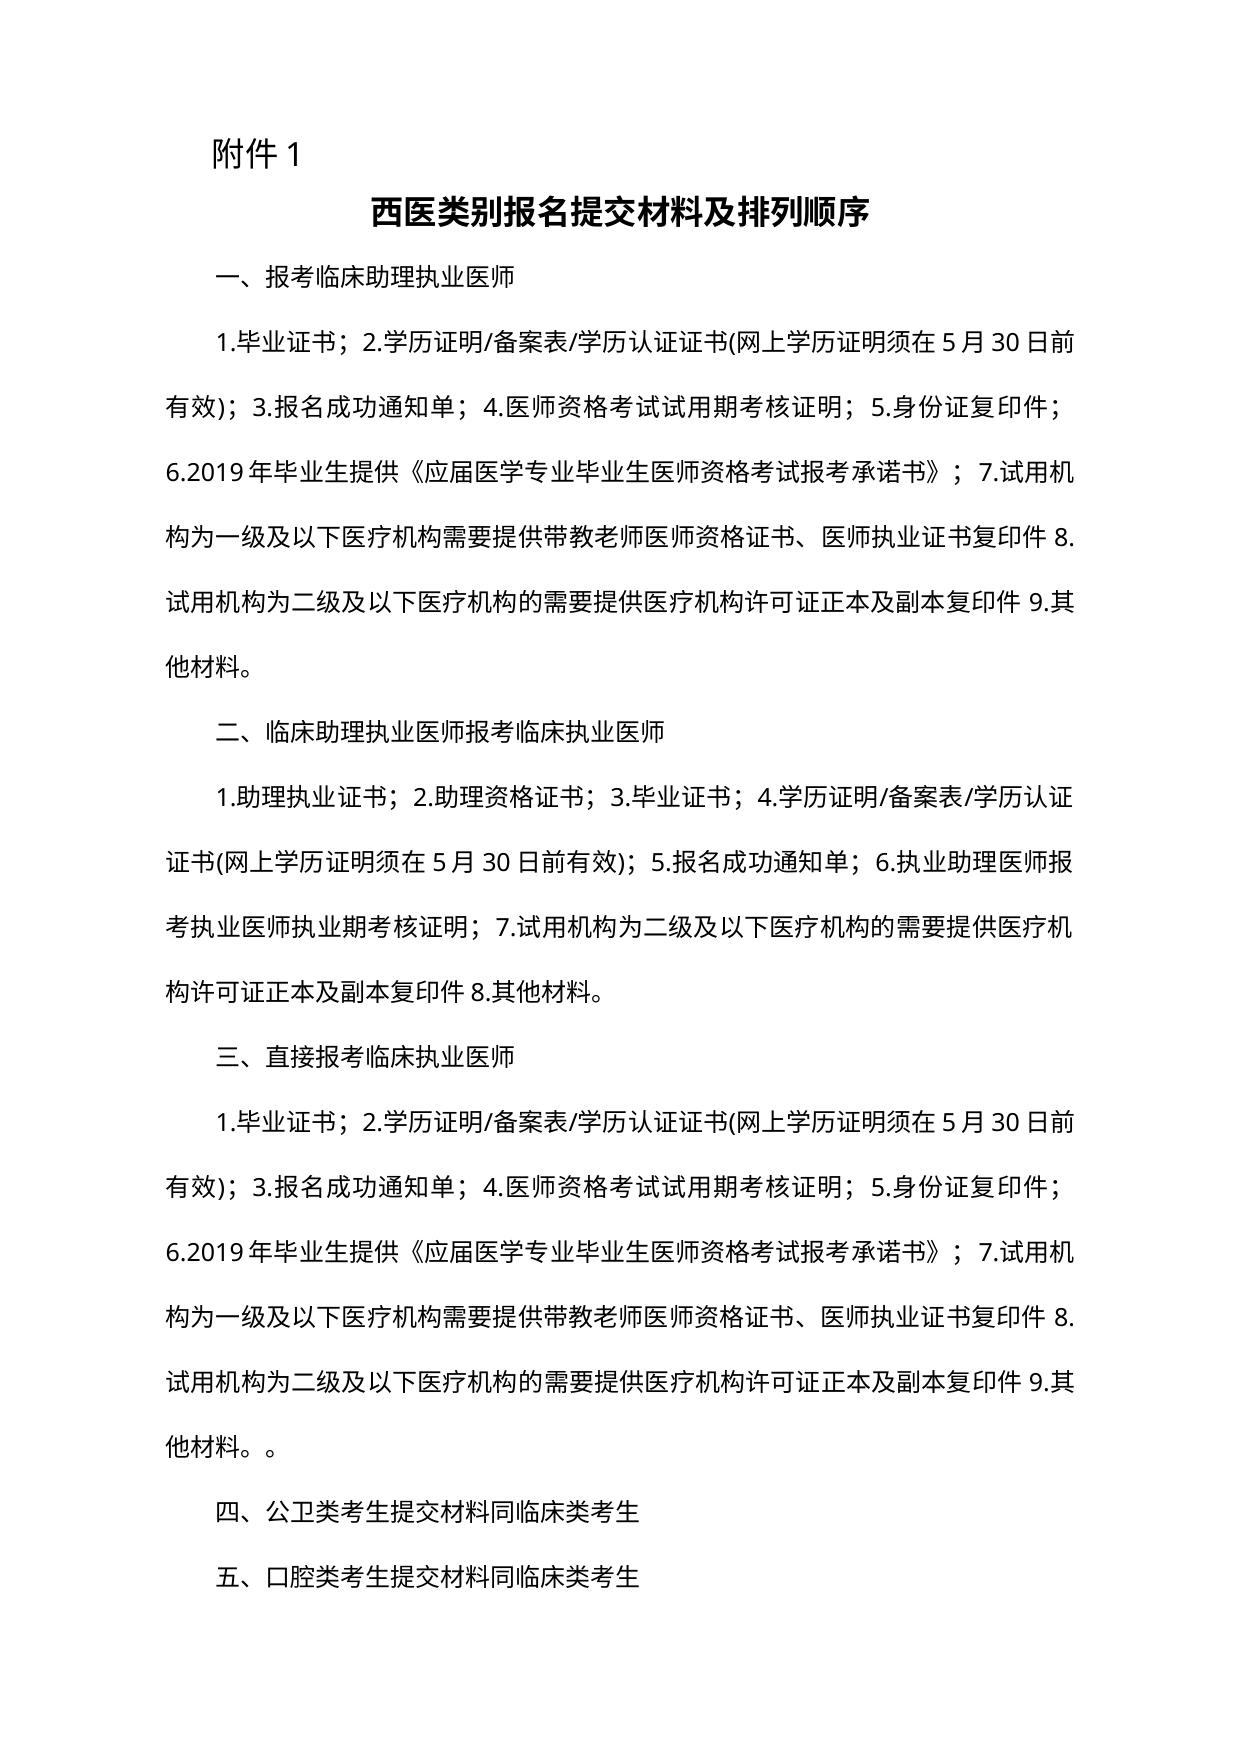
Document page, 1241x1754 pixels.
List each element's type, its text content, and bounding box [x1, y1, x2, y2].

text 五、口腔类考生提交材料同临床类考生 [165, 1543, 1075, 1608]
text 附件1 [165, 122, 1075, 178]
text 1.助理执业证书；2.助理资格证书；3.毕业证书；4.学历证明/备案表/学历认证证书(网上学历证明须在5月30日前有效)；5.报名成功通知单；6.执业助理医师报考执业医师执业期考核证明；7.试用机构为二级及以下医疗机构的需要提供医疗机构许可证正本及副本复印件8.其他材料。 [165, 763, 1075, 1023]
text 三、直接报考临床执业医师 [165, 1023, 1075, 1088]
text 1.毕业证书；2.学历证明/备案表/学历认证证书(网上学历证明须在5月30日前有效)；3.报名成功通知单；4.医师资格考试试用期考核证明；5.身份证复印件；6.2019年毕业生提供《应届医学专业毕业生医师资格考试报考承诺书》；7.试用机构为一级及以下医疗机构需要提供带教老师医师资格证书、医师执业证书复印件8.试用机构为二级及以下医疗机构的需要提供医疗机构许可证正本及副本复印件9.其他材料。。 [165, 1088, 1075, 1478]
text 二、临床助理执业医师报考临床执业医师 [165, 698, 1075, 763]
text 西医类别报名提交材料及排列顺序 [165, 178, 1075, 243]
text 1.毕业证书；2.学历证明/备案表/学历认证证书(网上学历证明须在5月30日前有效)；3.报名成功通知单；4.医师资格考试试用期考核证明；5.身份证复印件；6.2019年毕业生提供《应届医学专业毕业生医师资格考试报考承诺书》；7.试用机构为一级及以下医疗机构需要提供带教老师医师资格证书、医师执业证书复印件8.试用机构为二级及以下医疗机构的需要提供医疗机构许可证正本及副本复印件9.其他材料。 [165, 308, 1075, 698]
text 一、报考临床助理执业医师 [165, 243, 1075, 308]
text 四、公卫类考生提交材料同临床类考生 [165, 1478, 1075, 1543]
